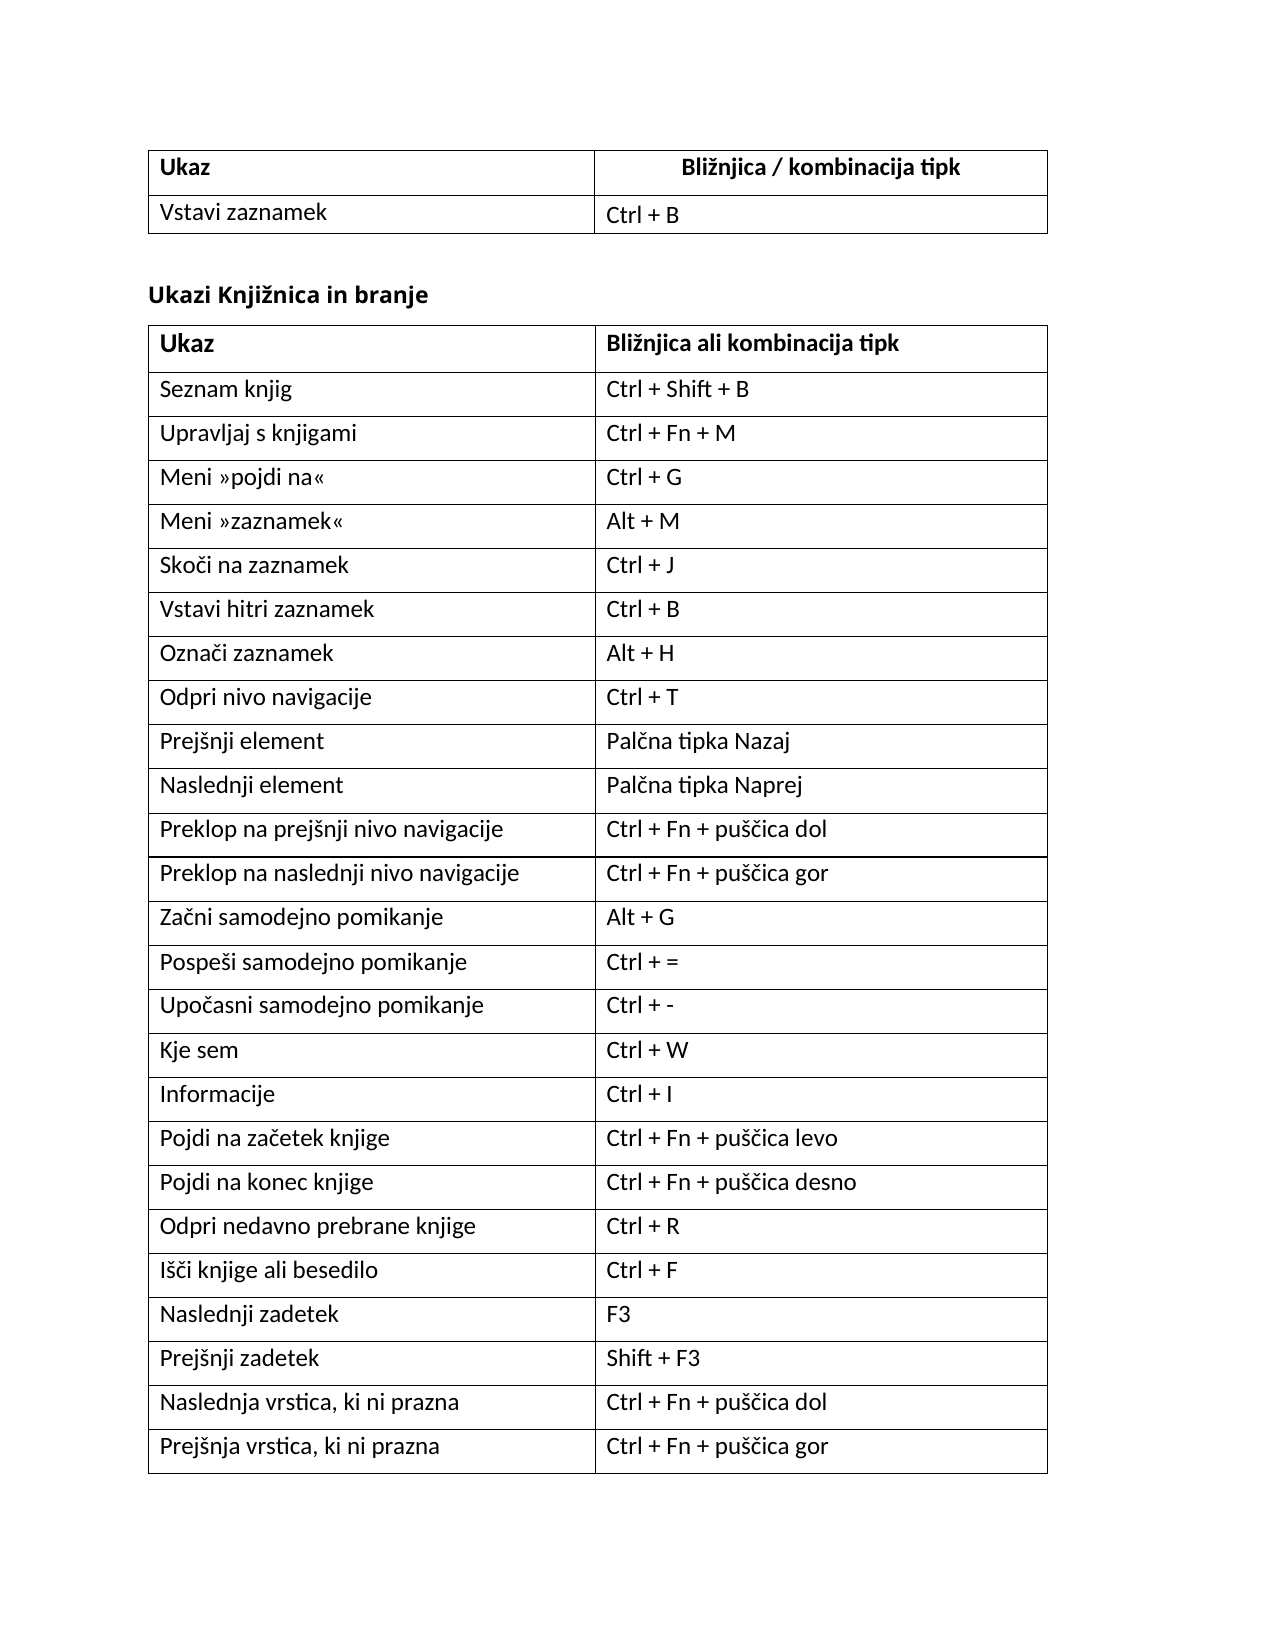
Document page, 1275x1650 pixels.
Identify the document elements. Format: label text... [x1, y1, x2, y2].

table_cell Naslednja vrstica, ki ni prazna [149, 1386, 595, 1429]
table_cell Ctrl + - [596, 990, 1047, 1033]
table_cell Ctrl + Shift + B [596, 373, 1047, 416]
table_cell Ctrl + Fn + puščica desno [596, 1166, 1047, 1209]
table_cell Ctrl + Fn + puščica levo [596, 1122, 1047, 1165]
text Ukazi Knjižnica in branje [148, 279, 1125, 310]
table_header Bližnjica / kombinacija tipk [595, 151, 1047, 195]
table_header Ukaz [149, 326, 595, 372]
table_cell Odpri nivo navigacije [149, 681, 595, 724]
table_cell Išči knjige ali besedilo [149, 1254, 595, 1297]
table_cell Skoči na zaznamek [149, 549, 595, 592]
table_cell Vstavi hitri zaznamek [149, 593, 595, 636]
table_cell Odpri nedavno prebrane knjige [149, 1210, 595, 1253]
table_cell Prejšnji zadetek [149, 1342, 595, 1385]
table_cell Upočasni samodejno pomikanje [149, 990, 595, 1033]
table_cell Ctrl + T [596, 681, 1047, 724]
table_cell Alt + H [596, 637, 1047, 680]
table_cell Palčna tipka Nazaj [596, 725, 1047, 768]
table_cell Ctrl + W [596, 1034, 1047, 1077]
table_cell Preklop na naslednji nivo navigacije [149, 858, 595, 901]
table_cell Ctrl + F [596, 1254, 1047, 1297]
table_cell Ctrl + R [596, 1210, 1047, 1253]
table_cell Ctrl + Fn + puščica gor [596, 1430, 1047, 1473]
table_cell Ctrl + Fn + puščica dol [596, 814, 1047, 856]
table_cell Preklop na prejšnji nivo navigacije [149, 814, 595, 856]
table_cell Naslednji zadetek [149, 1298, 595, 1341]
table_cell Ctrl + I [596, 1078, 1047, 1121]
table_cell Ctrl + B [596, 593, 1047, 636]
table_cell Ctrl + J [596, 549, 1047, 592]
table_cell Ctrl + Fn + M [596, 417, 1047, 460]
table_cell Alt + G [596, 902, 1047, 944]
table_cell F3 [596, 1298, 1047, 1341]
table_header Bližnjica ali kombinacija tipk [596, 326, 1047, 372]
table_cell Ctrl + G [596, 461, 1047, 504]
table_cell Pospeši samodejno pomikanje [149, 946, 595, 989]
table_cell Pojdi na začetek knjige [149, 1122, 595, 1165]
table_cell Naslednji element [149, 769, 595, 812]
table_cell Meni »pojdi na« [149, 461, 595, 504]
table_cell Upravljaj s knjigami [149, 417, 595, 460]
table_cell Označi zaznamek [149, 637, 595, 680]
table_cell Ctrl + = [596, 946, 1047, 989]
table_header Ukaz [149, 151, 594, 195]
table_cell Alt + M [596, 505, 1047, 548]
table_cell Informacije [149, 1078, 595, 1121]
table_cell Začni samodejno pomikanje [149, 902, 595, 944]
table_cell Ctrl + Fn + puščica dol [596, 1386, 1047, 1429]
table_cell Palčna tipka Naprej [596, 769, 1047, 812]
table_cell Meni »zaznamek« [149, 505, 595, 548]
table_cell Ctrl + Fn + puščica gor [596, 858, 1047, 901]
table_cell Pojdi na konec knjige [149, 1166, 595, 1209]
table_cell Vstavi zaznamek [149, 196, 594, 232]
table_cell Prejšnji element [149, 725, 595, 768]
table_cell Ctrl + B [595, 196, 1047, 232]
table_cell Prejšnja vrstica, ki ni prazna [149, 1430, 595, 1473]
table_cell Shift + F3 [596, 1342, 1047, 1385]
table_cell Seznam knjig [149, 373, 595, 416]
table_cell Kje sem [149, 1034, 595, 1077]
